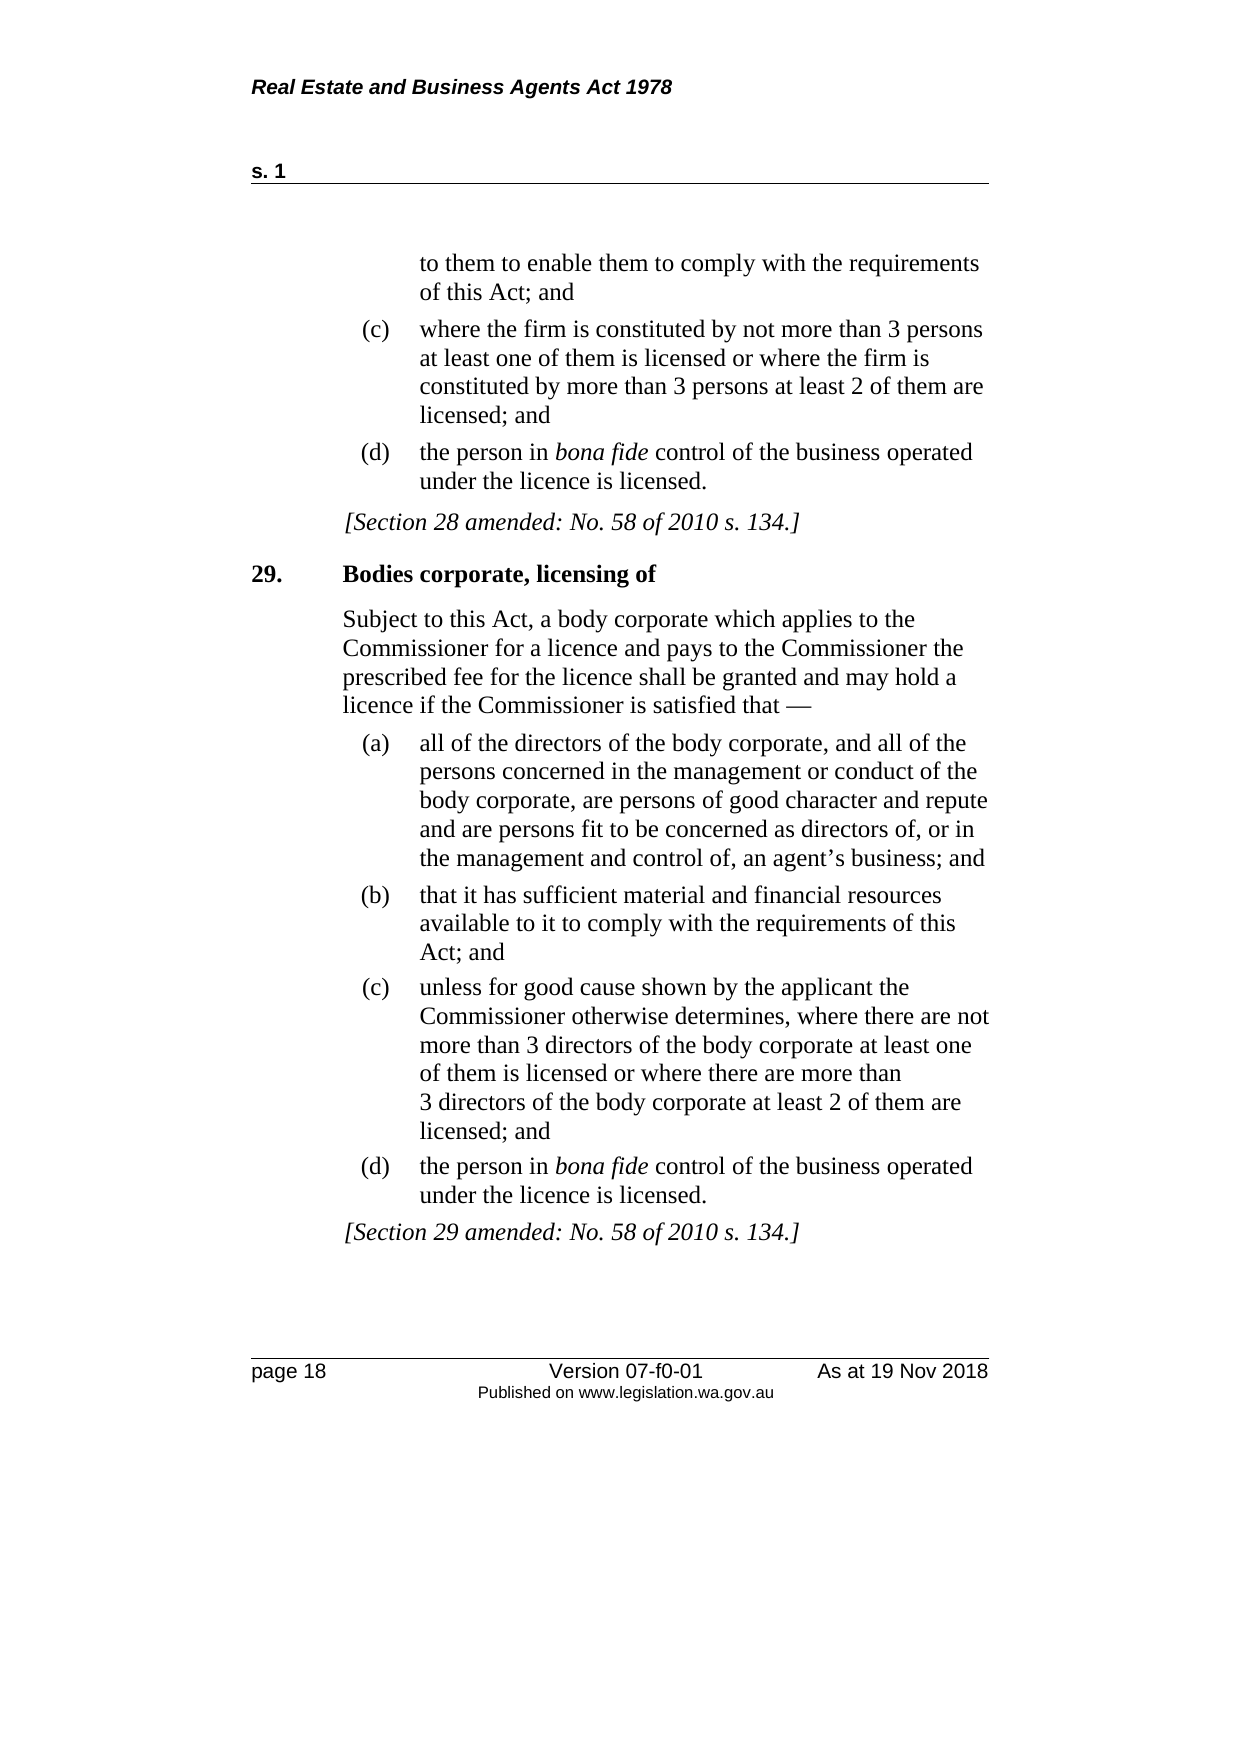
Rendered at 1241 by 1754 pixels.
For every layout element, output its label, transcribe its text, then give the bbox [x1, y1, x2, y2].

text (c) where the firm is constituted by not more than 3 persons at least one of them is licensed or where the firm is constituted by more than 3 persons at least 2 of them are licensed; and [251, 314, 989, 429]
text (c) unless for good cause shown by the applicant the Commissioner otherwise determines, where there are not more than 3 directors of the body corporate at least one of them is licensed or where there are more than 3 directors of the body corporate at least 2 of them are licensed; and [251, 972, 989, 1145]
text (d) the person in bona fide control of the business operated under the licence is licensed. [251, 437, 989, 495]
text [Section 29 amended: No. 58 of 2010 s. 134.] [251, 1217, 989, 1246]
text (b) that it has sufficient material and financial resources available to it to comply with the requirements of this Act; and [251, 880, 989, 966]
text [Section 28 amended: No. 58 of 2010 s. 134.] [251, 507, 989, 536]
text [251, 248, 989, 306]
text Subject to this Act, a body corporate which applies to the Commissioner for a licence and pays to the Commissioner the prescribed fee for the licence shall be granted and may hold a licence if the Commissioner is satisfied that — [251, 604, 989, 719]
text (d) the person in bona fide control of the business operated under the licence is licensed. [251, 1151, 989, 1208]
subtitle 29. Bodies corporate, licensing of [251, 559, 989, 588]
text (a) all of the directors of the body corporate, and all of the persons concerned in the management or conduct of the body corporate, are persons of good character and repute and are persons fit to be concerned as directors of, or in the management and control of, an agent’s business; and [251, 728, 989, 871]
